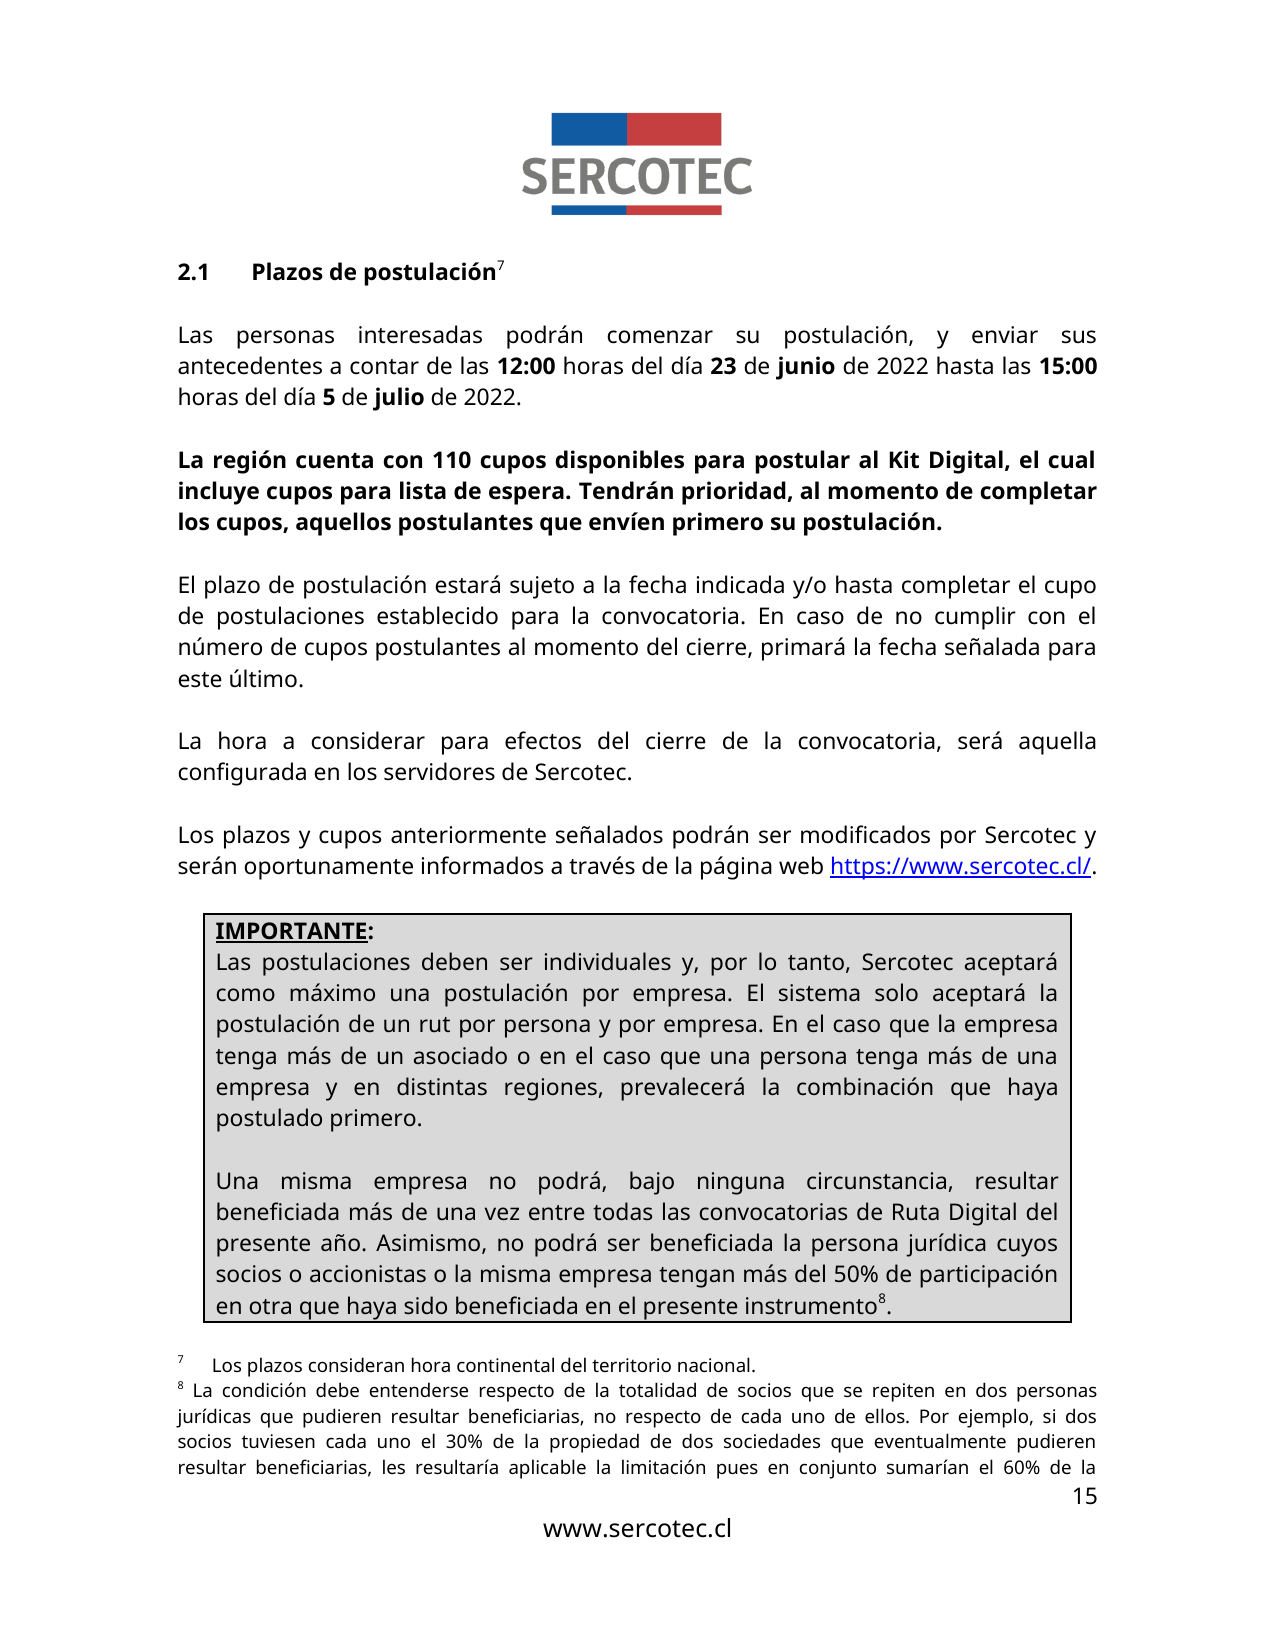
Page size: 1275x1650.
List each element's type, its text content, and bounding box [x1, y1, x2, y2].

picture [512, 105, 763, 225]
text Las personas interesadas podrán comenzar su postulación, y enviar sus antecedentes a contar de las 12:00 horas del día 23 de junio de 2022 hasta las 15:00 horas del día 5 de julio de 2022. [177, 319, 1098, 412]
subtitle 2.1 Plazos de postulación [177, 256, 1098, 287]
text La región cuenta con 110 cupos disponibles para postular al Kit Digital, el cual incluye cupos para lista de espera. Tendrán prioridad, al momento de completar los cupos, aquellos postulantes que envíen primero su postulación. [177, 444, 1098, 537]
text El plazo de postulación estará sujeto a la fecha indicada y/o hasta completar el cupo de postulaciones establecido para la convocatoria. En caso de no cumplir con el número de cupos postulantes al momento del cierre, primará la fecha señalada para este último. [177, 569, 1098, 694]
text La hora a considerar para efectos del cierre de la convocatoria, será aquella configurada en los servidores de Sercotec. [177, 725, 1098, 787]
text Los plazos y cupos anteriormente señalados podrán ser modificados por Sercotec y serán oportunamente informados a través de la página web https://www.sercotec.cl/. [177, 819, 1098, 881]
table_header IMPORTANTE: Las postulaciones deben ser individuales y, por lo tanto, Sercotec aceptará como máximo una postulación por empresa. El sistema solo aceptará la postulación de un rut por persona y por empresa. En el caso que la empresa tenga más de un asociado o en el caso que una persona tenga más de una empresa y en distintas regiones, prevalecerá la combinación que haya postulado primero. Una misma empresa no podrá, bajo ninguna circunstancia, resultar beneficiada más de una vez entre todas las convocatorias de Ruta Digital del presente año. Asimismo, no podrá ser beneficiada la persona jurídica cuyos socios o accionistas o la misma empresa tengan más del 50% de participación en otra que haya sido beneficiada en el presente instrumento. [205, 915, 1070, 1321]
